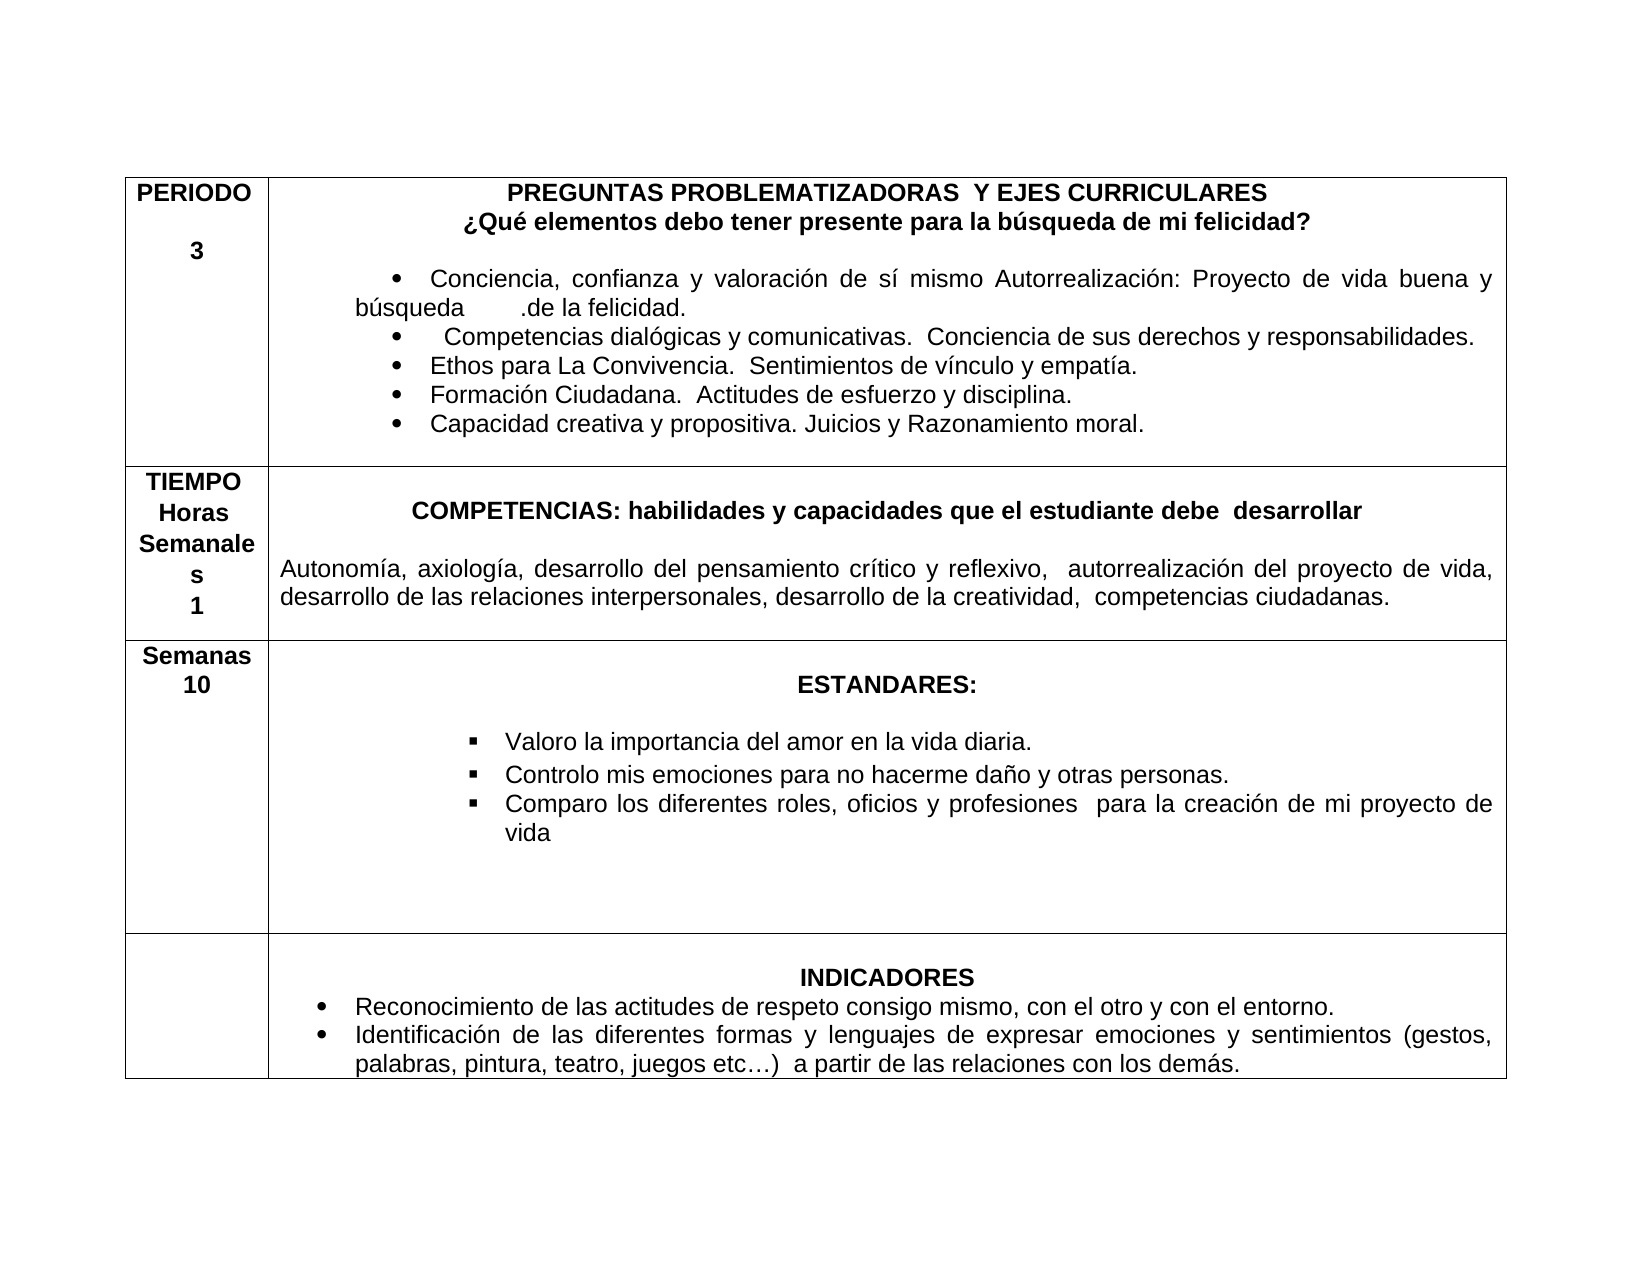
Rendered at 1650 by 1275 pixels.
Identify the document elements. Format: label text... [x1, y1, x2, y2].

table_cell Semanas 10 [126, 641, 268, 933]
table_cell ESTANDARES: Valoro la importancia del amor en la vida diaria. Controlo mis emociones para no hacerme daño y otras personas. Comparo los diferentes roles, oficios y profesiones para la creación de mi proyecto de vida [269, 641, 1506, 933]
table_cell [126, 934, 268, 1078]
table_cell TIEMPO Horas Semanales 1 [126, 467, 268, 640]
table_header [269, 178, 1506, 466]
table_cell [269, 934, 1506, 1078]
table_cell COMPETENCIAS: habilidades y capacidades que el estudiante debe desarrollar Autonomía, axiología, desarrollo del pensamiento crítico y reflexivo, autorrealización del proyecto de vida, desarrollo de las relaciones interpersonales, desarrollo de la creatividad, competencias ciudadanas. [269, 467, 1506, 640]
table_header PERIODO 3 [126, 178, 268, 466]
